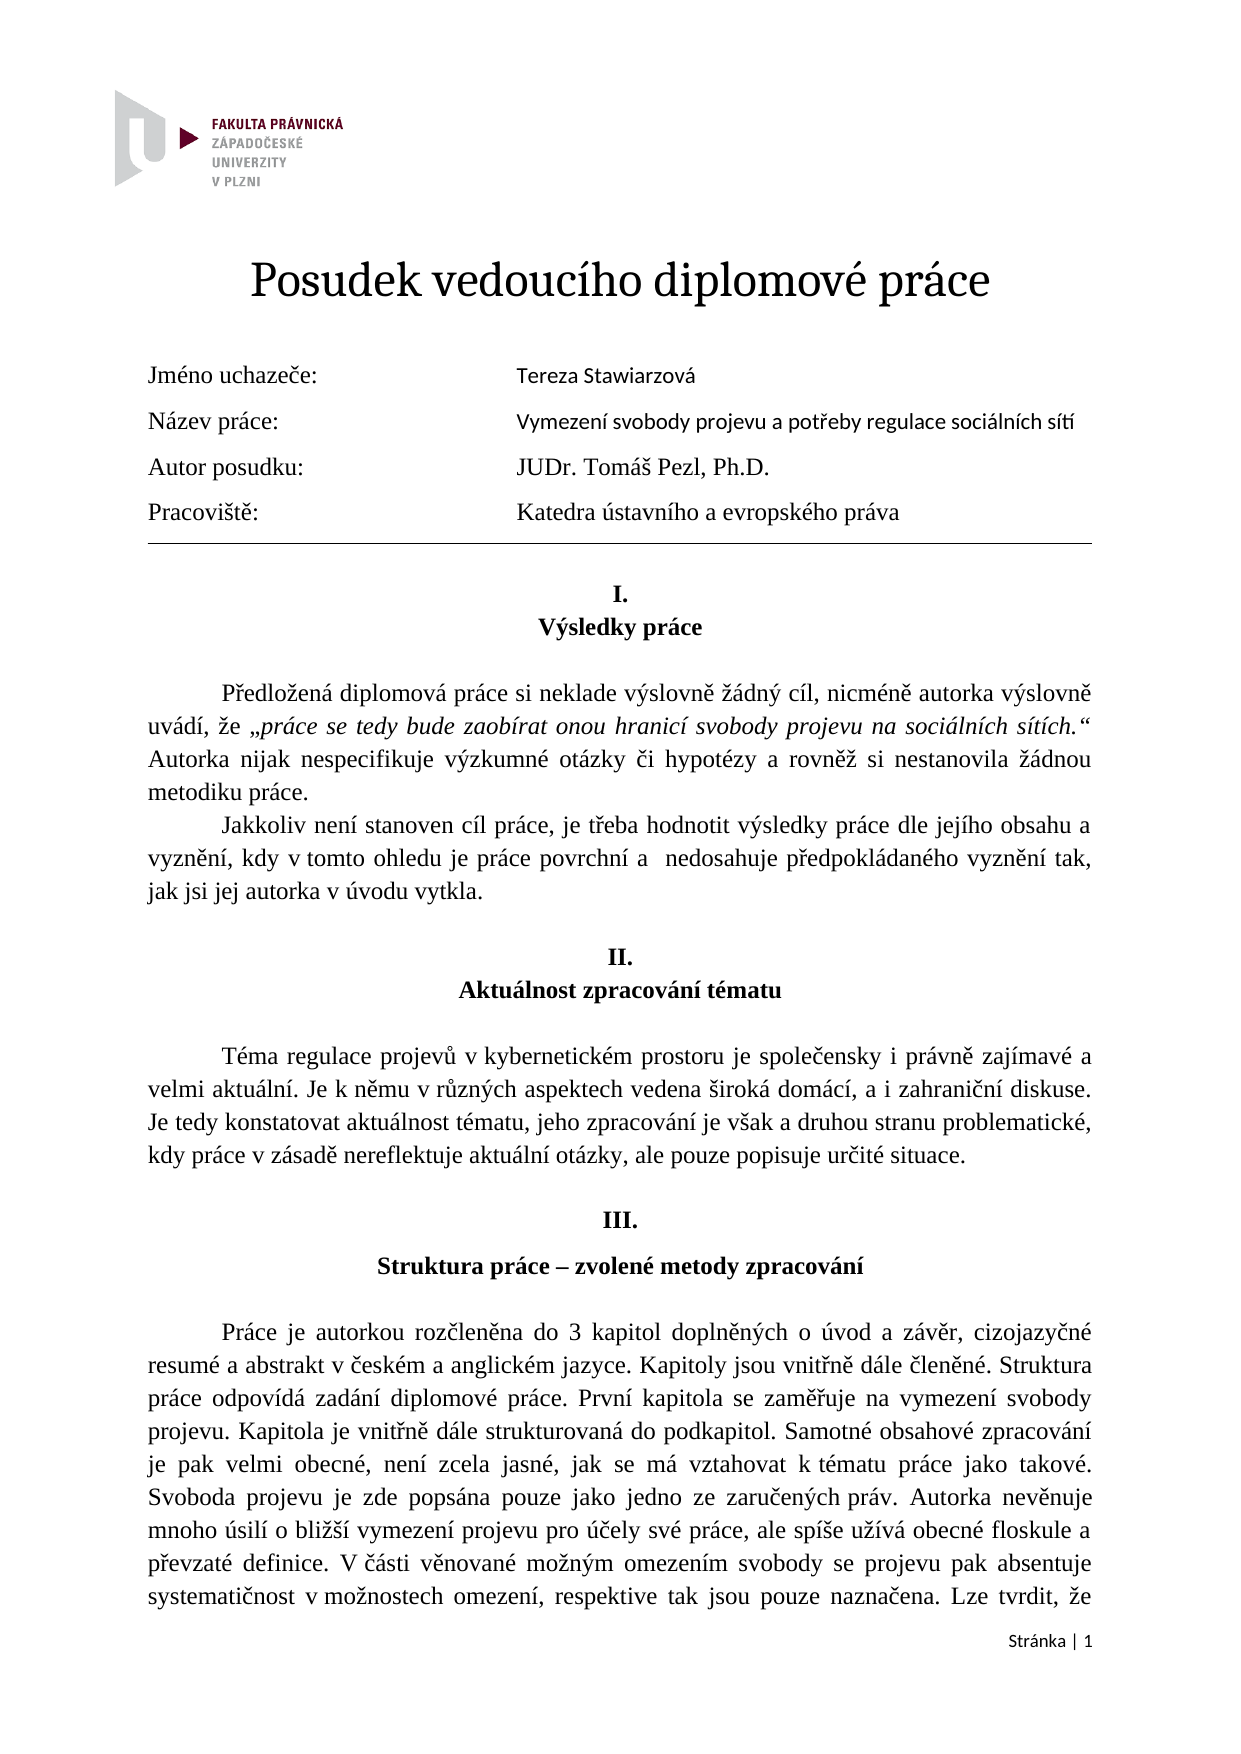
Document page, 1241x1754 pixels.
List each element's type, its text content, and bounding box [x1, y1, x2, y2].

text Posudek diplomové práce [148, 251, 1092, 309]
text Aktuálnost zpracování tématu [148, 972, 1092, 1004]
text Výsledky práce [148, 609, 1092, 641]
text Pracoviště: Katedra ústavního a evropského práva [148, 497, 1092, 526]
text Autor posudku: JUDr. Tomáš Pezl, Ph.D. [148, 452, 1092, 480]
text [148, 1317, 1092, 1610]
text Struktura práce – zvolené metody zpracování [148, 1251, 1092, 1280]
text II. [148, 939, 1092, 971]
text Jakkoliv není stanoven cíl práce, je třeba hodnotit výsledky práce dle jejího obsahu a vyznění, kdy v tomto ohledu je práce povrchní a nedosahuje předpokládaného vyznění tak, jak jsi jej autorka v úvodu vytkla. [148, 807, 1092, 905]
text Téma regulace projevů v kybernetickém prostoru je společensky i právně zajímavé a velmi aktuální. Je k němu v různých aspektech vedena široká domácí, a i zahraniční diskuse. Je tedy konstatovat aktuálnost tématu, jeho zpracování je však a druhou stranu problematické, kdy práce v zásadě nereflektuje aktuální otázky, ale pouze popisuje určité situace. [148, 1038, 1092, 1169]
text Jméno uchazeče: [148, 360, 1092, 389]
text Název práce: [148, 406, 1092, 435]
picture [92, 67, 385, 231]
text I. [148, 576, 1092, 608]
text Předložená diplomová práce si neklade výslovně žádný cíl, nicméně autorka výslovně uvádí, že „práce se tedy bude zaobírat onou hranicí svobody projevu na sociálních sítích.“ Autorka nijak nespecifikuje výzkumné otázky či hypotézy a rovněž si nestanovila žádnou metodiku práce. [148, 675, 1092, 806]
text III. [148, 1206, 1092, 1234]
